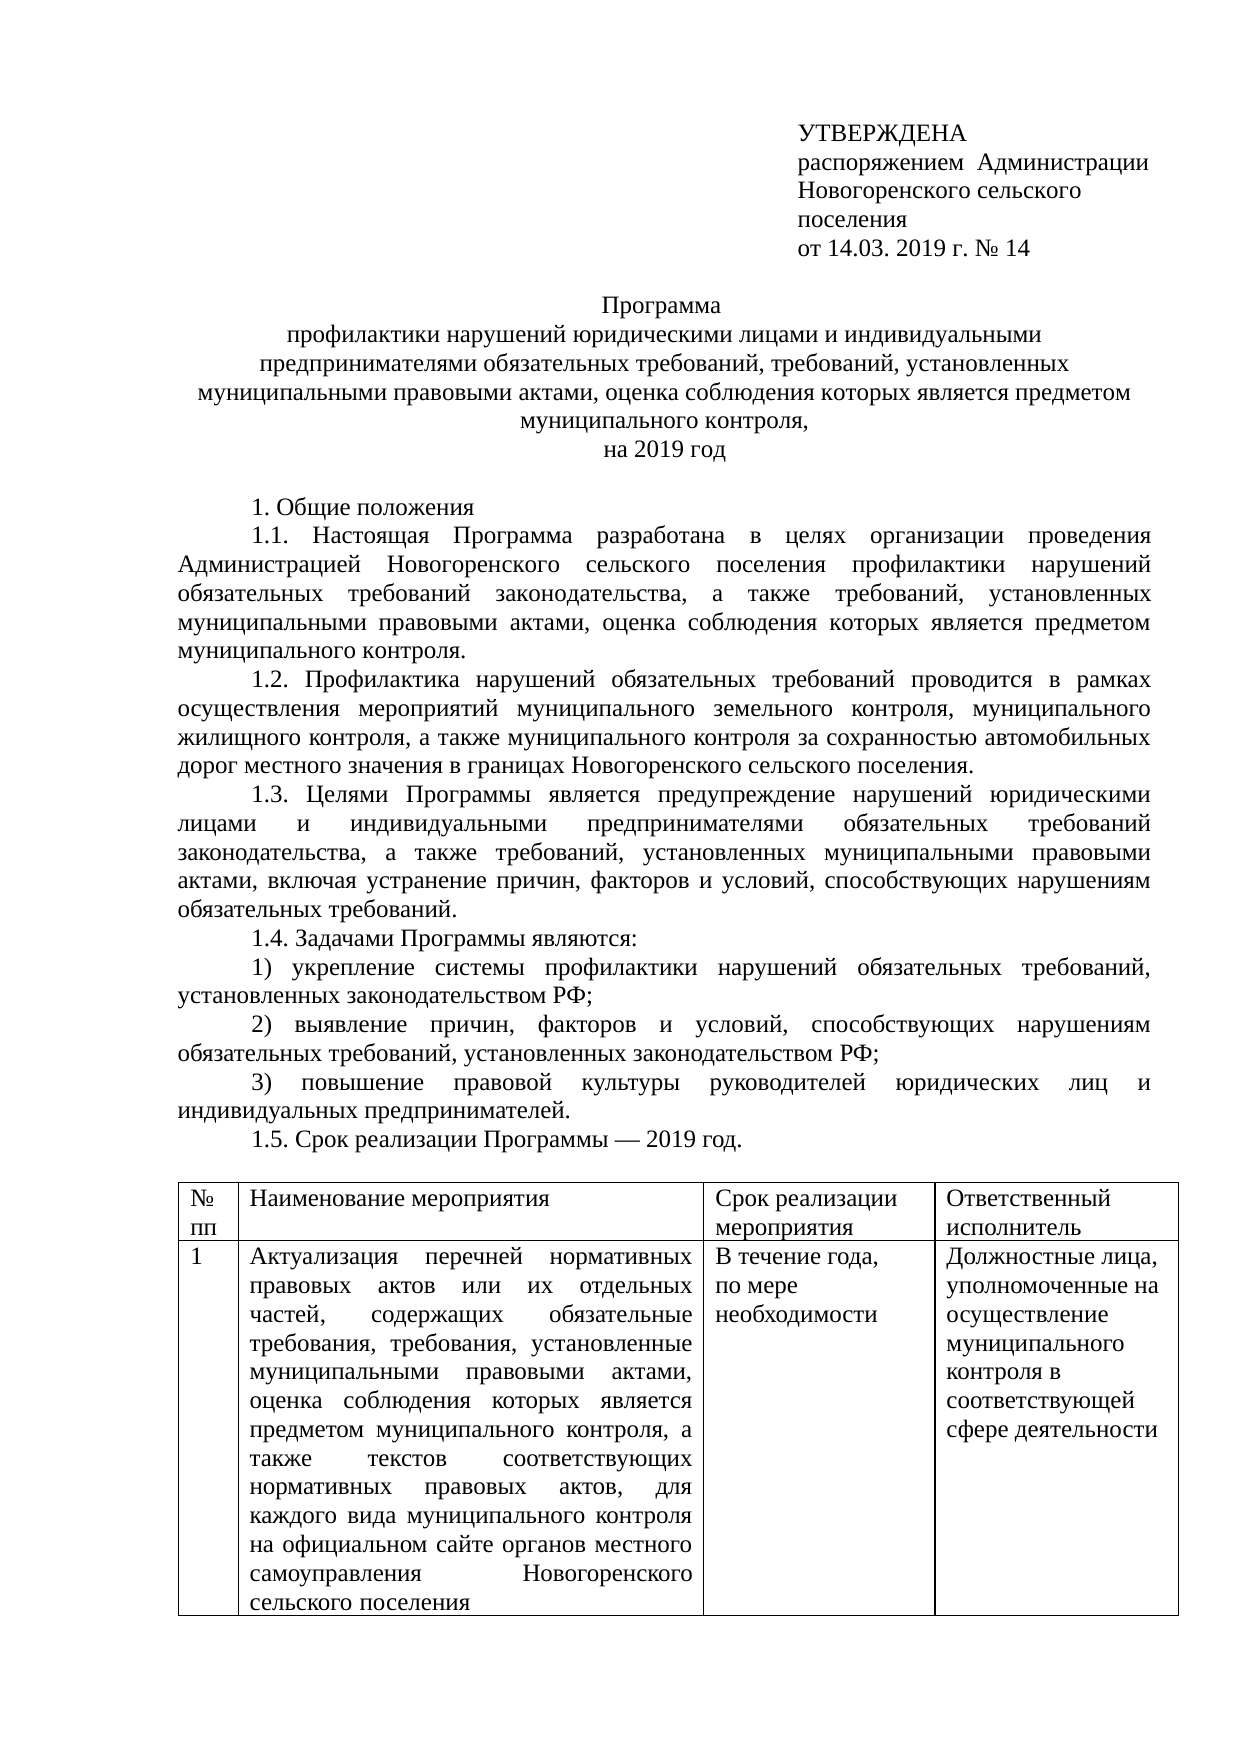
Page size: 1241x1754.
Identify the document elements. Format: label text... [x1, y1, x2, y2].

table_header № пп [179, 1183, 238, 1240]
text 1. Общие положения [177, 492, 1152, 521]
subtitle на 2019 год [177, 434, 1152, 463]
text 2) выявление причин, факторов и условий, способствующих нарушениям обязательных требований, установленных законодательством РФ; [177, 1009, 1152, 1067]
table_cell В течение года, по мере необходимости [704, 1241, 934, 1615]
text 1) укрепление системы профилактики нарушений обязательных требований, установленных законодательством РФ; [177, 952, 1152, 1009]
text 1.1. Настоящая Программа разработана в целях организации проведения Администрацией Новогоренского сельского поселения профилактики нарушений обязательных требований законодательства, а также требований, установленных муниципальными правовыми актами, оценка соблюдения которых является предметом муниципального контроля. [177, 521, 1152, 664]
text 1.3. Целями Программы является предупреждение нарушений юридическими лицами и индивидуальными предпринимателями обязательных требований законодательства, а также требований, установленных муниципальными правовыми актами, включая устранение причин, факторов и условий, способствующих нарушениям обязательных требований. [177, 779, 1152, 923]
text от 14.03. 2019 г. № 14 [177, 233, 1152, 262]
table_cell Актуализация перечней нормативных правовых актов или их отдельных частей, содержащих обязательные требования, требования, установленные муниципальными правовыми актами, оценка соблюдения которых является предметом муниципального контроля, а также текстов соответствующих нормативных правовых актов, для каждого вида муниципального контроля на официальном сайте органов местного самоуправления Новогоренского сельского поселения [239, 1241, 703, 1615]
text 1.4. Задачами Программы являются: [177, 923, 1152, 952]
table_cell 1 [179, 1241, 238, 1615]
text 1.5. Срок реализации Программы — 2019 год. [177, 1124, 1152, 1153]
table_header Ответственный исполнитель [936, 1183, 1178, 1240]
table_cell Должностные лица, уполномоченные на осуществление муниципального контроля в соответствующей сфере деятельности [936, 1241, 1178, 1615]
subtitle Программа профилактики нарушений юридическими лицами и индивидуальными предпринимателями обязательных требований, требований, установленных муниципальными правовыми актами, оценка соблюдения которых является предметом муниципального контроля, [177, 291, 1152, 434]
text распоряжением Администрации Новогоренского сельского поселения [797, 147, 1152, 233]
table_header Срок реализации мероприятия [704, 1183, 934, 1240]
text 1.2. Профилактика нарушений обязательных требований проводится в рамках осуществления мероприятий муниципального земельного контроля, муниципального жилищного контроля, а также муниципального контроля за сохранностью автомобильных дорог местного значения в границах Новогоренского сельского поселения. [177, 664, 1152, 779]
text 3) повышение правовой культуры руководителей юридических лиц и индивидуальных предпринимателей. [177, 1067, 1152, 1124]
text УТВЕРЖДЕНА [797, 118, 1152, 147]
table_header Наименование мероприятия [239, 1183, 703, 1240]
